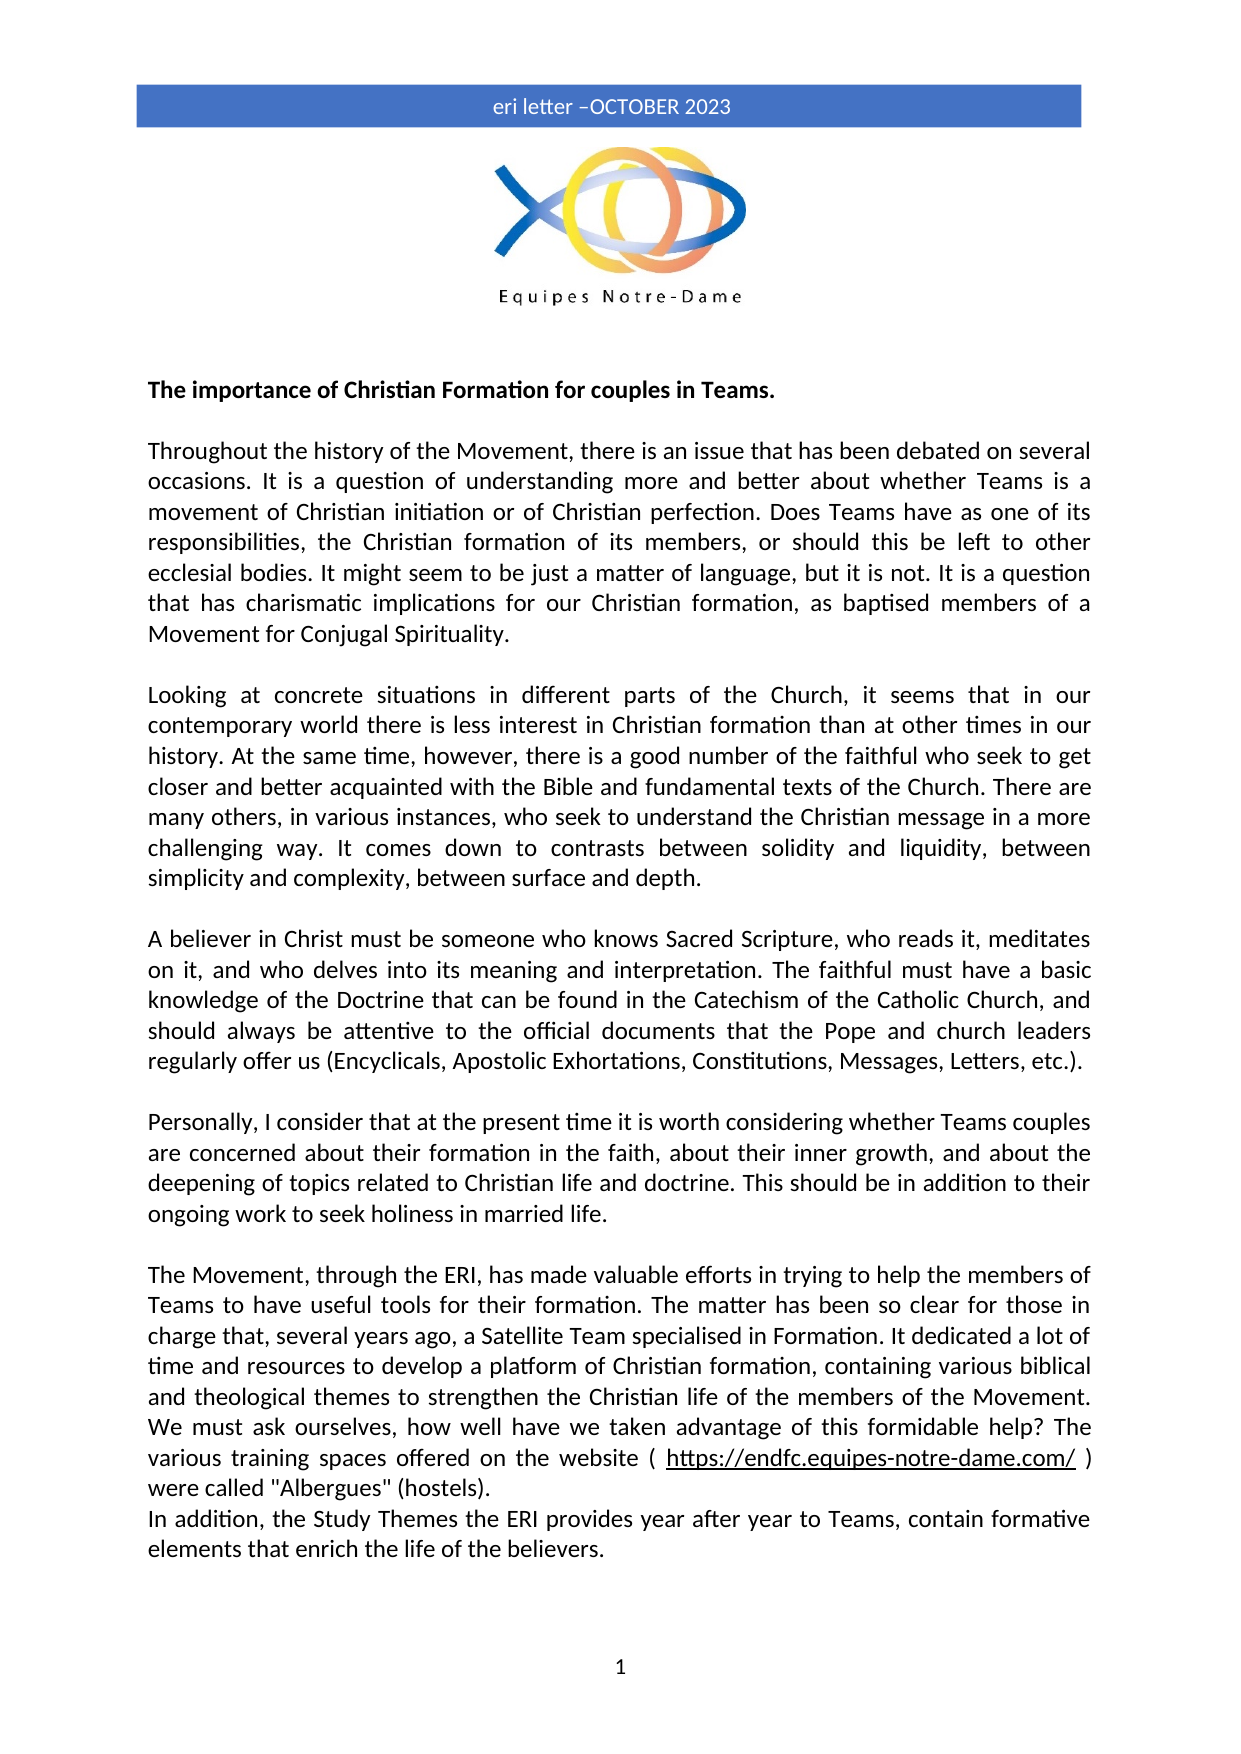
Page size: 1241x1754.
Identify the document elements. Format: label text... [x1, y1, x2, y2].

text Throughout the history of the Movement, there is an issue that has been debated on several occasions. It is a question of understanding more and better about whether Teams is a movement of Christian initiation or of Christian perfection. Does Teams have as one of its responsibilities, the Christian formation of its members, or should this be left to other ecclesial bodies. It might seem to be just a matter of language, but it is not. It is a question that has charismatic implications for our Christian formation, as baptised members of a Movement for Conjugal Spirituality. [148, 435, 1093, 648]
text The Movement, through the ERI, has made valuable efforts in trying to help the members of Teams to have useful tools for their formation. The matter has been so clear for those in charge that, several years ago, a Satellite Team specialised in Formation. It dedicated a lot of time and resources to develop a platform of Christian formation, containing various biblical and theological themes to strengthen the Christian life of the members of the Movement. We must ask ourselves, how well have we taken advantage of this formidable help? The various training spaces offered on the website ( https://endfc.equipes-notre-dame.com/ ) were called "Albergues" (hostels). [148, 1259, 1093, 1503]
picture [494, 147, 746, 306]
text Looking at concrete situations in different parts of the Church, it seems that in our contemporary world there is less interest in Christian formation than at other times in our history. At the same time, however, there is a good number of the faithful who seek to get closer and better acquainted with the Bible and fundamental texts of the Church. There are many others, in various instances, who seek to understand the Christian message in a more challenging way. It comes down to contrasts between solidity and liquidity, between simplicity and complexity, between surface and depth. [148, 679, 1093, 893]
text The importance of Christian Formation for couples in Teams. [148, 374, 1093, 404]
text In addition, the Study Themes the ERI provides year after year to Teams, contain formative elements that enrich the life of the believers. [148, 1503, 1093, 1564]
text Personally, I consider that at the present time it is worth considering whether Teams couples are concerned about their formation in the faith, about their inner growth, and about the deepening of topics related to Christian life and doctrine. This should be in addition to their ongoing work to seek holiness in married life. [148, 1106, 1093, 1228]
text A believer in Christ must be someone who knows Sacred Scripture, who reads it, meditates on it, and who delves into its meaning and interpretation. The faithful must have a basic knowledge of the Doctrine that can be found in the Catechism of the Catholic Church, and should always be attentive to the official documents that the Pope and church leaders regularly offer us (Encyclicals, Apostolic Exhortations, Constitutions, Messages, Letters, etc.). [148, 923, 1093, 1076]
